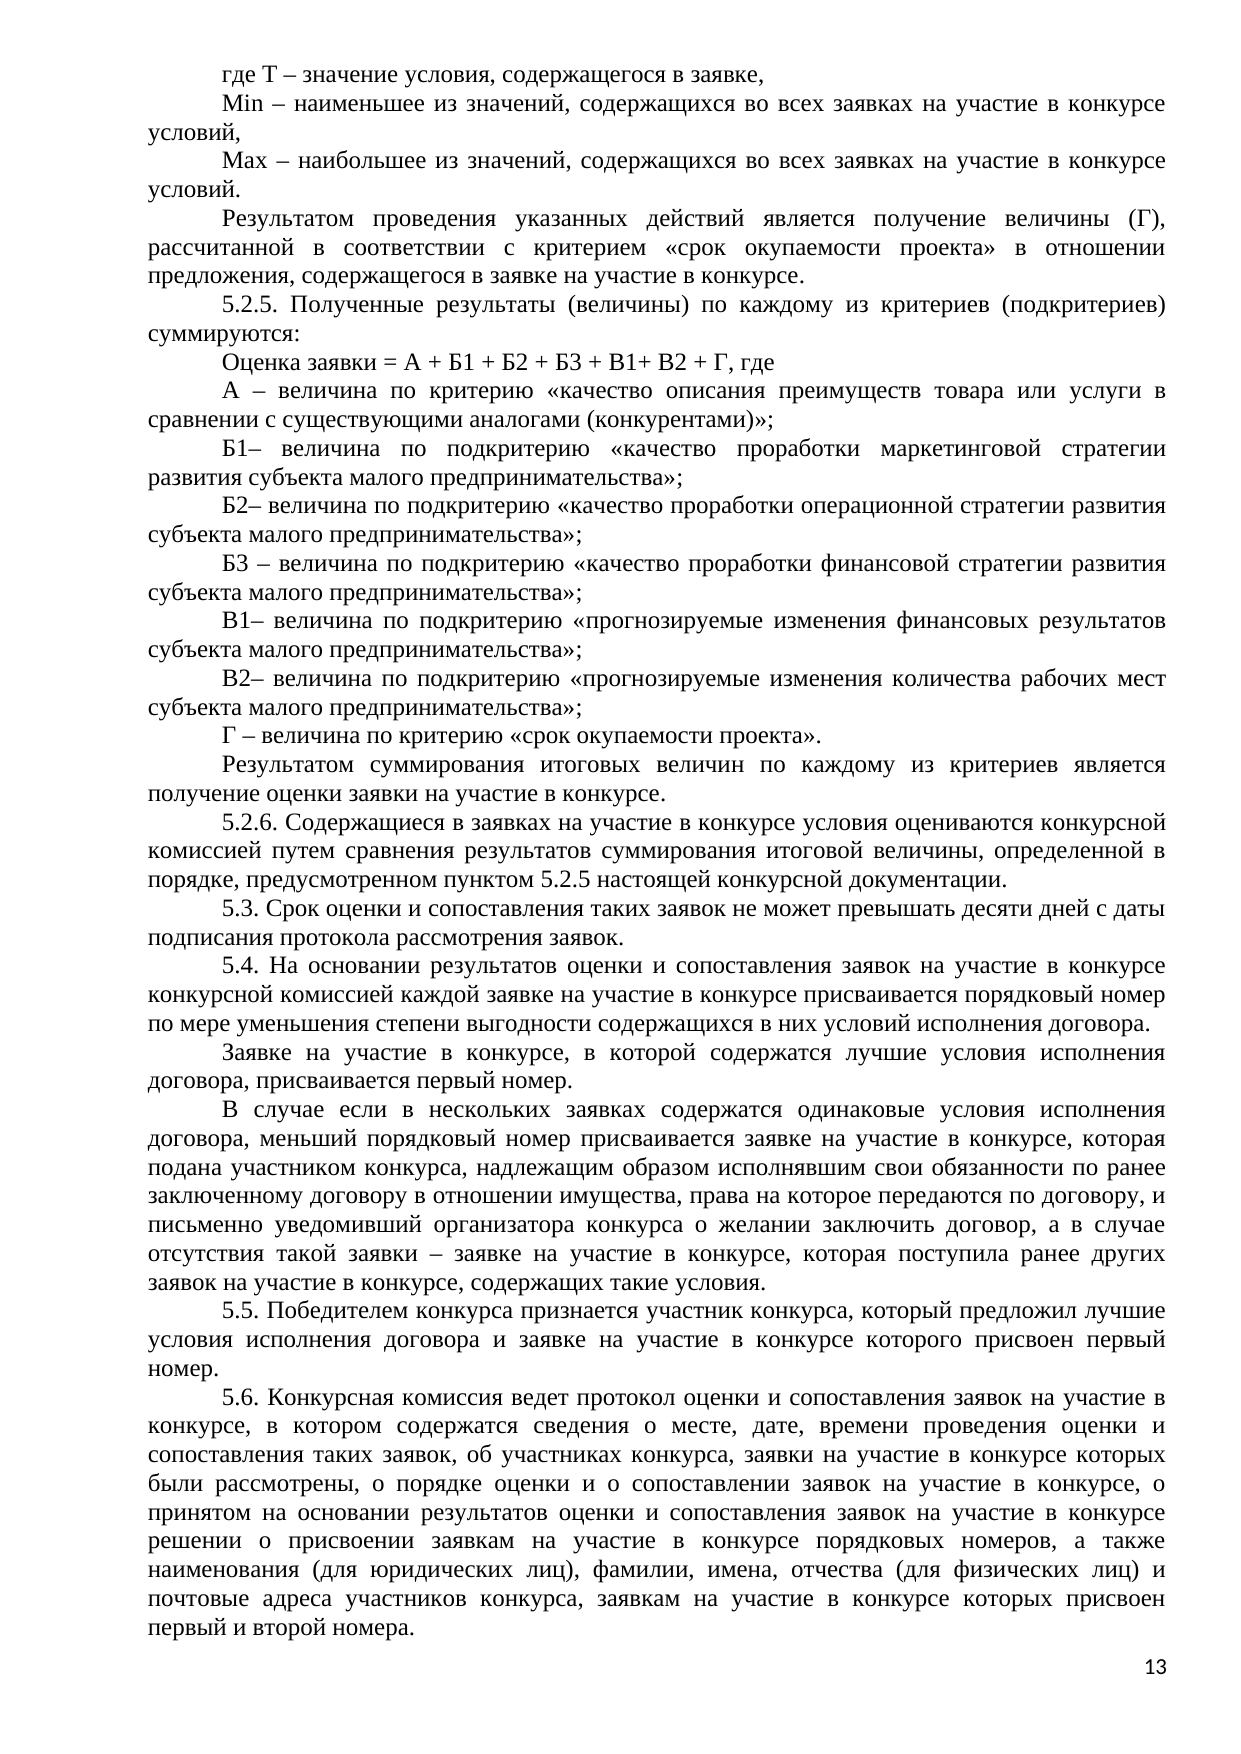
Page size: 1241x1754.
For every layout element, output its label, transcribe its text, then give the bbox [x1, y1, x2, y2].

text Б2– величина по подкритерию «качество проработки операционной стратегии развития субъекта малого предпринимательства»; [148, 490, 1167, 548]
text Б1– величина по подкритерию «качество проработки маркетинговой стратегии развития субъекта малого предпринимательства»; [148, 433, 1167, 490]
text 5.3. Срок оценки и сопоставления таких заявок не может превышать десяти дней с даты подписания протокола рассмотрения заявок. [148, 893, 1167, 950]
text где Т – значение условия, содержащегося в заявке, [148, 59, 1167, 88]
text В2– величина по подкритерию «прогнозируемые изменения количества рабочих мест субъекта малого предпринимательства»; [148, 663, 1167, 720]
text Результатом проведения указанных действий является получение величины (Г), рассчитанной в соответствии с критерием «срок окупаемости проекта» в отношении предложения, содержащегося в заявке на участие в конкурсе. [148, 203, 1167, 289]
text Оценка заявки = А + Б1 + Б2 + Б3 + В1+ В2 + Г, где [148, 347, 1167, 375]
text Max – наибольшее из значений, содержащихся во всех заявках на участие в конкурсе условий. [148, 145, 1167, 203]
text Результатом суммирования итоговых величин по каждому из критериев является получение оценки заявки на участие в конкурсе. [148, 749, 1167, 807]
text А – величина по критерию «качество описания преимуществ товара или услуги в сравнении с существующими аналогами (конкурентами)»; [148, 375, 1167, 433]
text 5.2.6. Содержащиеся в заявках на участие в конкурсе условия оцениваются конкурсной комиссией путем сравнения результатов суммирования итоговой величины, определенной в порядке, предусмотренном пунктом 5.2.5 настоящей конкурсной документации. [148, 807, 1167, 893]
text Г – величина по критерию «срок окупаемости проекта». [148, 720, 1167, 749]
text 5.4. На основании результатов оценки и сопоставления заявок на участие в конкурсе конкурсной комиссией каждой заявке на участие в конкурсе присваивается порядковый номер по мере уменьшения степени выгодности содержащихся в них условий исполнения договора. [148, 950, 1167, 1037]
text В1– величина по подкритерию «прогнозируемые изменения финансовых результатов субъекта малого предпринимательства»; [148, 605, 1167, 663]
text В случае если в нескольких заявках содержатся одинаковые условия исполнения договора, меньший порядковый номер присваивается заявке на участие в конкурсе, которая подана участником конкурса, надлежащим образом исполнявшим свои обязанности по ранее заключенному договору в отношении имущества, права на которое передаются по договору, и письменно уведомивший организатора конкурса о желании заключить договор, а в случае отсутствия такой заявки – заявке на участие в конкурсе, которая поступила ранее других заявок на участие в конкурсе, содержащих такие условия. [148, 1094, 1167, 1295]
text Б3 – величина по подкритерию «качество проработки финансовой стратегии развития субъекта малого предпринимательства»; [148, 548, 1167, 605]
text Заявке на участие в конкурсе, в которой содержатся лучшие условия исполнения договора, присваивается первый номер. [148, 1037, 1167, 1094]
text 5.6. Конкурсная комиссия ведет протокол оценки и сопоставления заявок на участие в конкурсе, в котором содержатся сведения о месте, дате, времени проведения оценки и сопоставления таких заявок, об участниках конкурса, заявки на участие в конкурсе которых были рассмотрены, о порядке оценки и о сопоставлении заявок на участие в конкурсе, о принятом на основании результатов оценки и сопоставления заявок на участие в конкурсе решении о присвоении заявкам на участие в конкурсе порядковых номеров, а также наименования (для юридических лиц), фамилии, имена, отчества (для физических лиц) и почтовые адреса участников конкурса, заявкам на участие в конкурсе которых присвоен первый и второй номера. [148, 1382, 1167, 1640]
text 5.5. Победителем конкурса признается участник конкурса, который предложил лучшие условия исполнения договора и заявке на участие в конкурсе которого присвоен первый номер. [148, 1295, 1167, 1382]
text 5.2.5. Полученные результаты (величины) по каждому из критериев (подкритериев) суммируются: [148, 289, 1167, 347]
text Min – наименьшее из значений, содержащихся во всех заявках на участие в конкурсе условий, [148, 88, 1167, 145]
